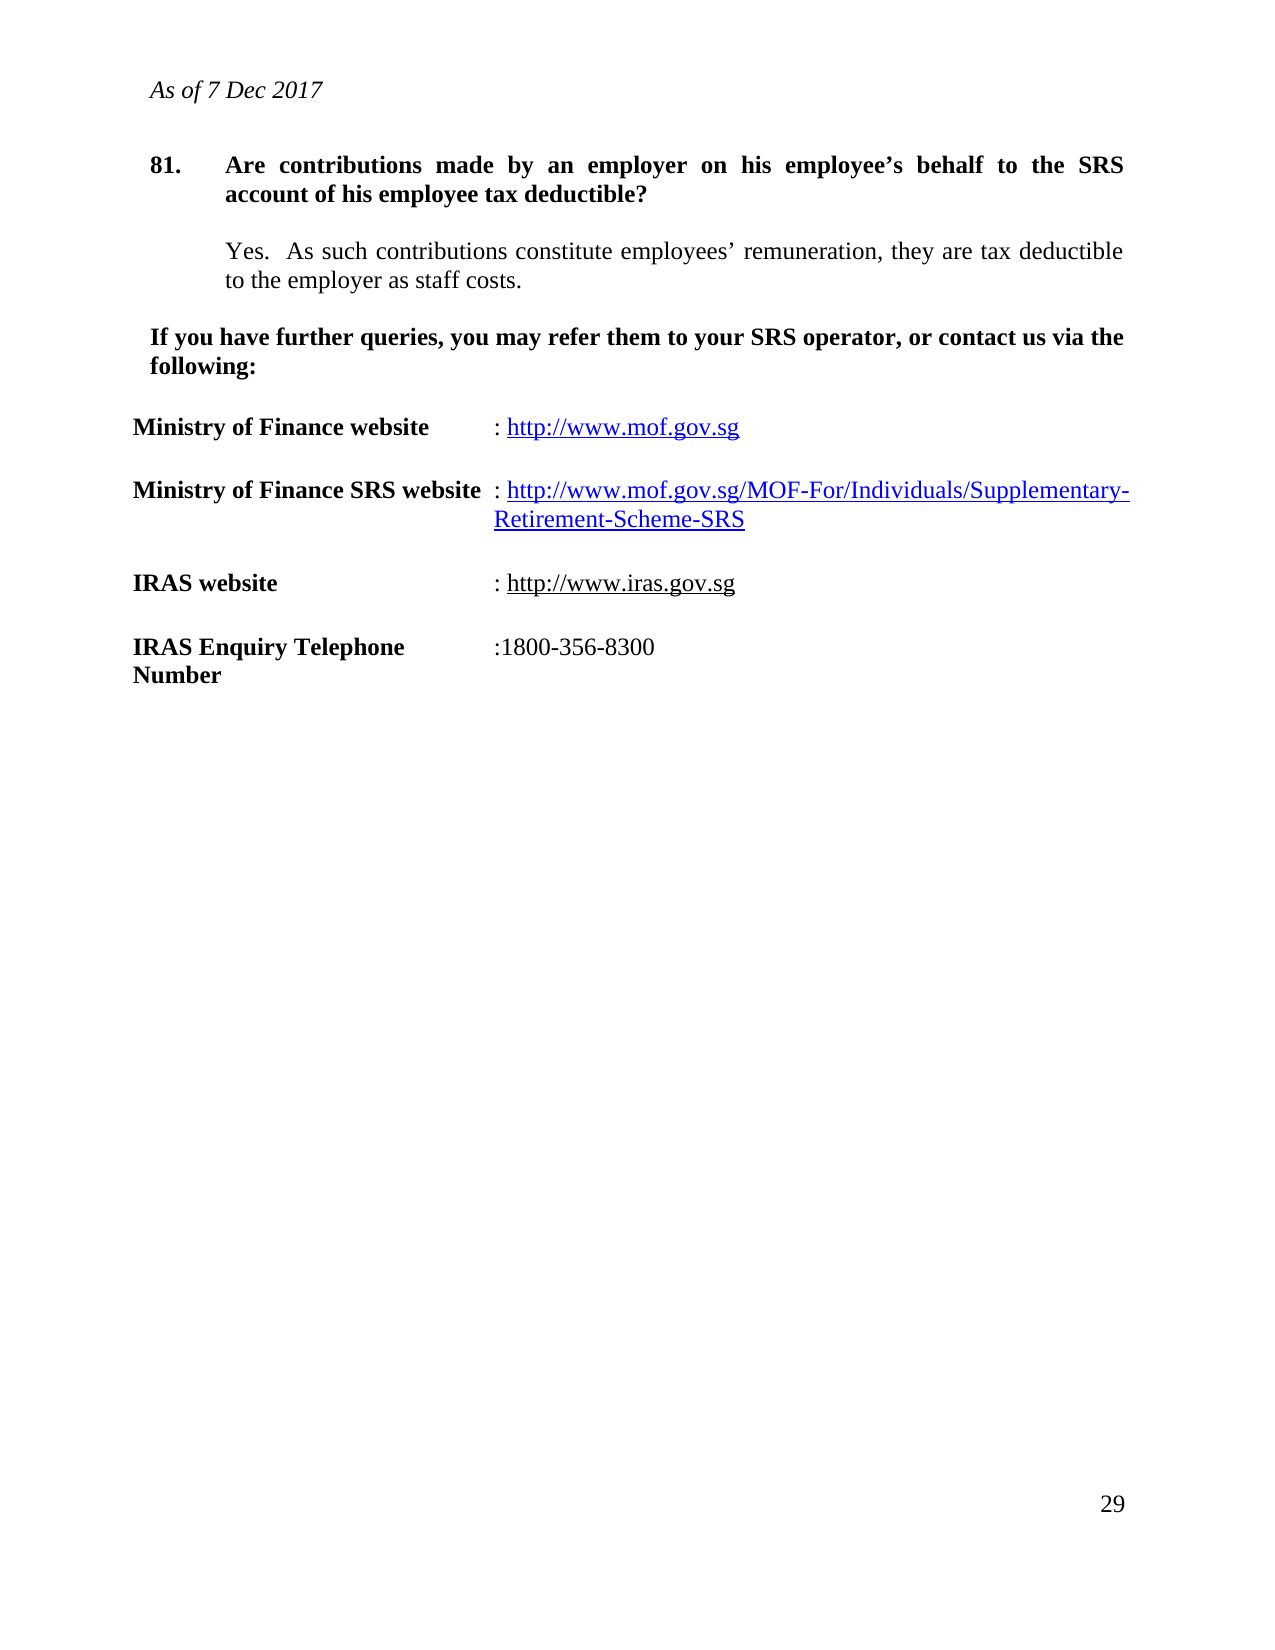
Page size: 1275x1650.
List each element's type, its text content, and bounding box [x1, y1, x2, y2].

list Are contributions made by an employer on his employee’s behalf to the SRS account of his employee tax deductible? [150, 150, 1125, 207]
text Yes. As such contributions constitute employees’ remuneration, they are tax deductible to the employer as staff costs. [225, 236, 1125, 294]
text If you have further queries, you may refer them to your SRS operator, or contact us via the following: [150, 322, 1125, 380]
table_cell : http://www.mof.gov.sg/MOF-For/Individuals/Supplementary-Retirement-Scheme-SRS [491, 473, 1145, 565]
table_cell IRAS Enquiry Telephone Number [130, 600, 491, 692]
table_cell : http://www.iras.gov.sg [491, 565, 1145, 600]
table_cell Ministry of Finance SRS website [130, 473, 491, 565]
table_cell :1800-356-8300 [491, 600, 1145, 692]
table_header : http://www.mof.gov.sg [491, 409, 1145, 472]
table_header Ministry of Finance website [130, 409, 491, 472]
table_cell IRAS website [130, 565, 491, 600]
